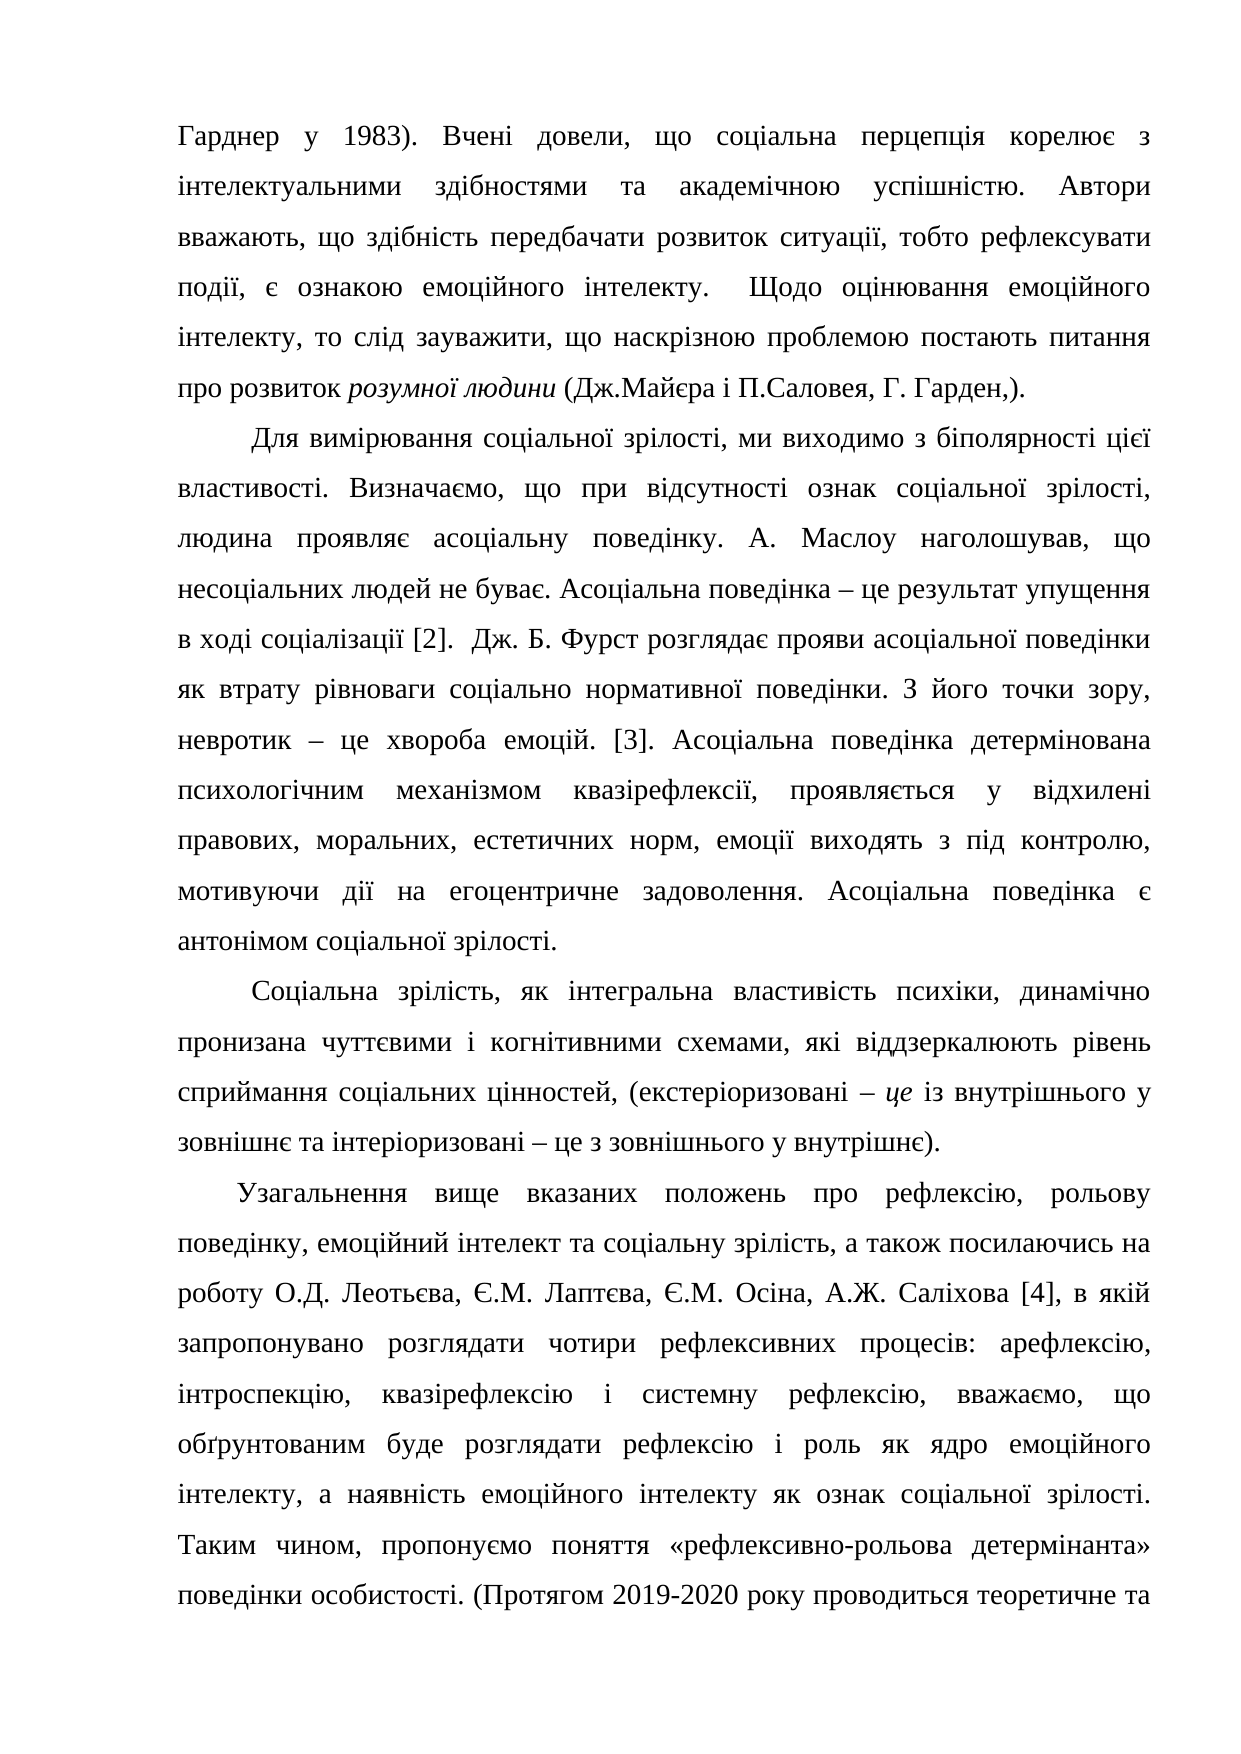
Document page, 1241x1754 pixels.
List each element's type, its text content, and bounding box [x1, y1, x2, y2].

text Соціальна зрілість, як інтегральна властивість психіки, динамічно пронизана чуттєвими і когнітивними схемами, які віддзеркалюють рівень сприймання соціальних цінностей, (екстеріоризовані – це із внутрішнього у зовнішнє та інтеріоризовані – це з зовнішнього у внутрішнє). [177, 973, 1152, 1158]
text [177, 118, 1152, 403]
list Для вимірювання соціальної зрілості, ми виходимо з біполярності цієї властивості. Визначаємо, що при відсутності ознак соціальної зрілості, людина проявляє асоціальну поведінку. А. Маслоу наголошував, що несоціальних людей не буває. Асоціальна поведінка – це результат упущення в ході соціалізації [2]. Дж. Б. Фурст розглядає прояви асоціальної поведінки як втрату рівноваги соціально нормативної поведінки. З його точки зору, невротик – це хвороба емоцій. [3]. Асоціальна поведінка детермінована психологічним механізмом квазірефлексії, проявляється у відхилені правових, моральних, естетичних норм, емоції виходять з під контролю, мотивуючи дії на егоцентричне задоволення. Асоціальна поведінка є антонімом соціальної зрілості. [177, 420, 1152, 957]
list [177, 1175, 1152, 1611]
